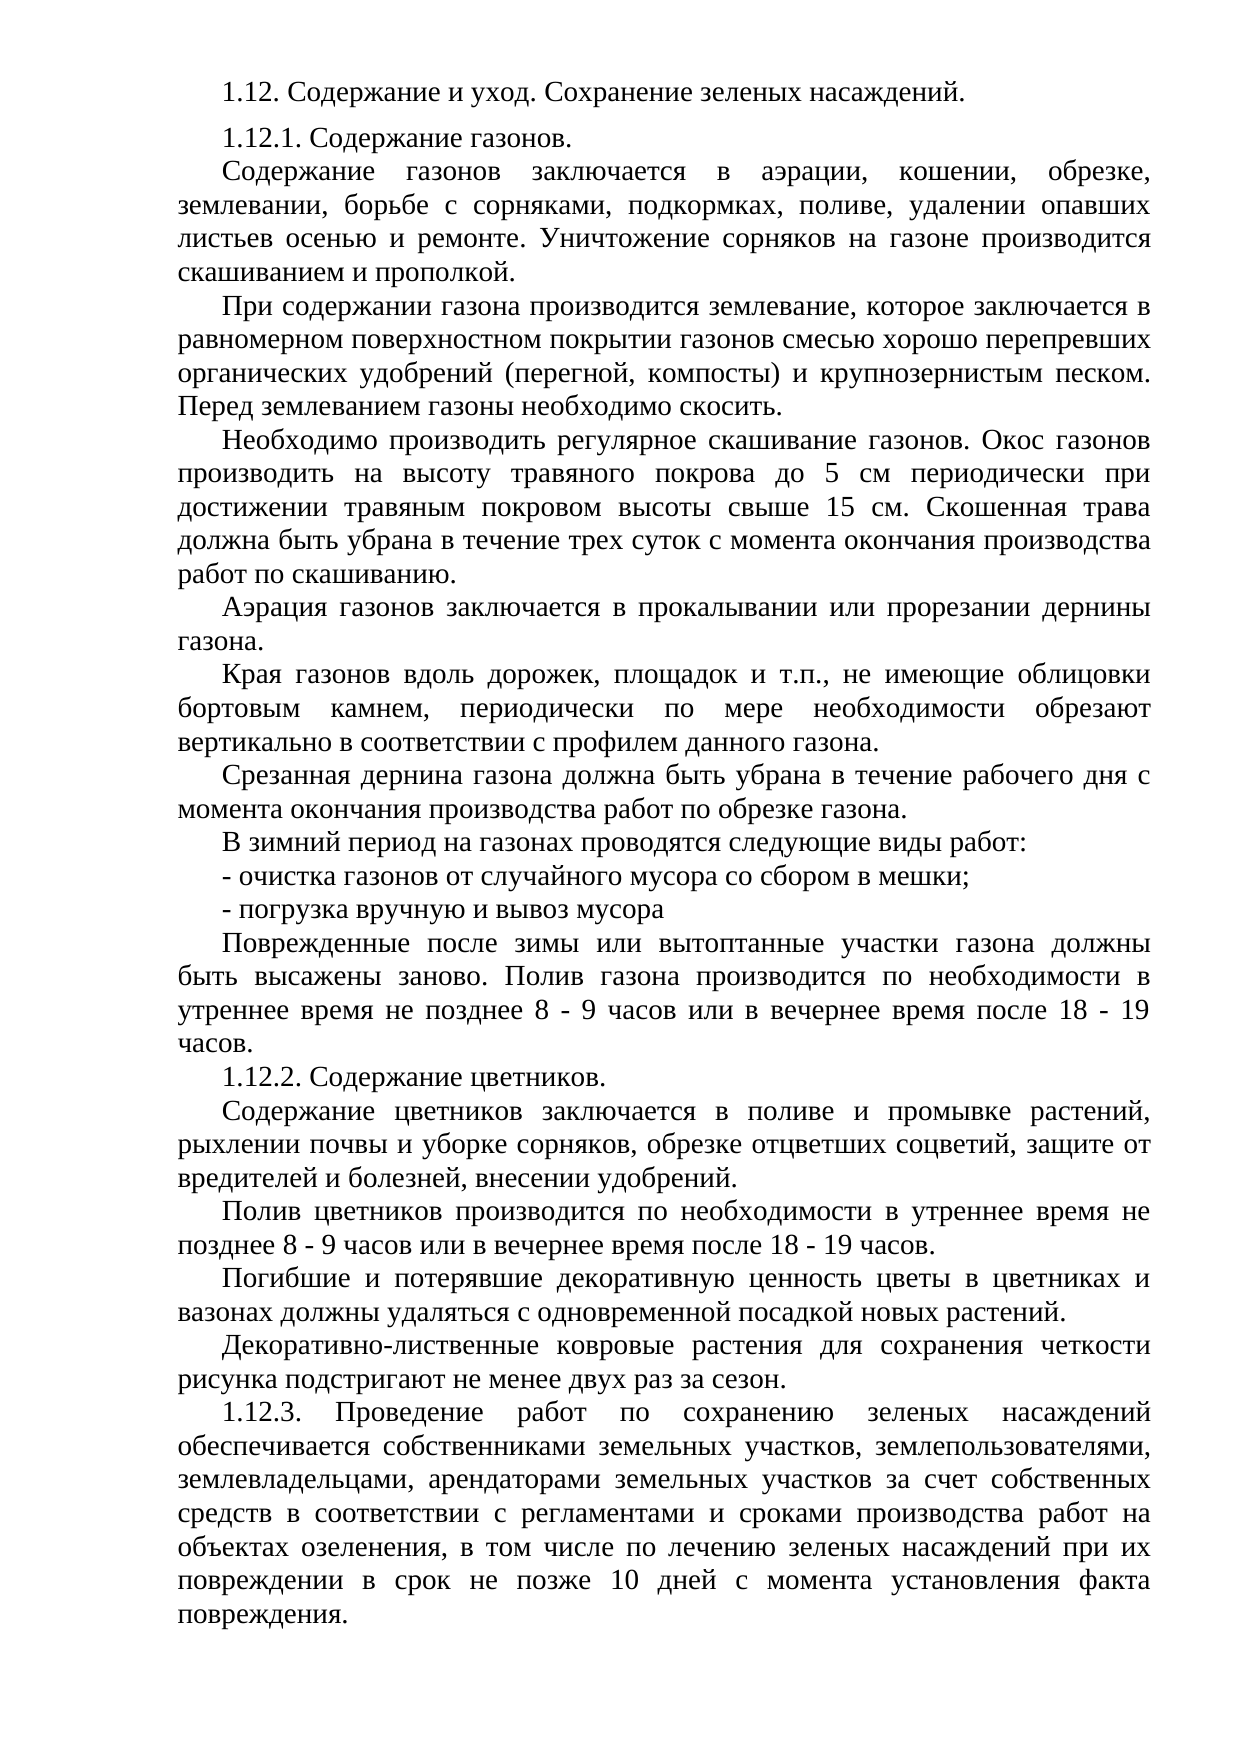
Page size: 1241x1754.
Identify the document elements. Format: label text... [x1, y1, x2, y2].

text 1.12.3. Проведение работ по сохранению зеленых насаждений обеспечивается собственниками земельных участков, землепользователями, землевладельцами, арендаторами земельных участков за счет собственных средств в соответствии с регламентами и сроками производства работ на объектах озеленения, в том числе по лечению зеленых насаждений при их повреждении в срок не позже 10 дней с момента установления факта повреждения. [177, 1394, 1152, 1629]
text Срезанная дернина газона должна быть убрана в течение рабочего дня с момента окончания производства работ по обрезке газона. [177, 757, 1152, 824]
text Погибшие и потерявшие декоративную ценность цветы в цветниках и вазонах должны удаляться с одновременной посадкой новых растений. [177, 1260, 1152, 1327]
text Полив цветников производится по необходимости в утреннее время не позднее 8 - 9 часов или в вечернее время после 18 - 19 часов. [177, 1193, 1152, 1260]
text Содержание газонов заключается в аэрации, кошении, обрезке, землевании, борьбе с сорняками, подкормках, поливе, удалении опавших листьев осенью и ремонте. Уничтожение сорняков на газоне производится скашиванием и прополкой. [177, 153, 1152, 288]
text 1.12.1. Содержание газонов. [177, 120, 1152, 153]
text При содержании газона производится землевание, которое заключается в равномерном поверхностном покрытии газонов смесью хорошо перепревших органических удобрений (перегной, компосты) и крупнозернистым песком. Перед землеванием газоны необходимо скосить. [177, 288, 1152, 422]
text Содержание цветников заключается в поливе и промывке растений, рыхлении почвы и уборке сорняков, обрезке отцветших соцветий, защите от вредителей и болезней, внесении удобрений. [177, 1093, 1152, 1193]
text - погрузка вручную и вывоз мусора [177, 891, 1152, 925]
text 1.12. Содержание и уход. Сохранение зеленых насаждений. [177, 74, 1152, 107]
text Края газонов вдоль дорожек, площадок и т.п., не имеющие облицовки бортовым камнем, периодически по мере необходимости обрезают вертикально в соответствии с профилем данного газона. [177, 657, 1152, 757]
text Поврежденные после зимы или вытоптанные участки газона должны быть высажены заново. Полив газона производится по необходимости в утреннее время не позднее 8 - 9 часов или в вечернее время после 18 - 19 часов. [177, 925, 1152, 1059]
text В зимний период на газонах проводятся следующие виды работ: [177, 824, 1152, 858]
text Аэрация газонов заключается в прокалывании или прорезании дернины газона. [177, 589, 1152, 657]
text - очистка газонов от случайного мусора со сбором в мешки; [177, 858, 1152, 891]
text Необходимо производить регулярное скашивание газонов. Окос газонов производить на высоту травяного покрова до 5 см периодически при достижении травяным покровом высоты свыше 15 см. Скошенная трава должна быть убрана в течение трех суток с момента окончания производства работ по скашиванию. [177, 422, 1152, 589]
text 1.12.2. Содержание цветников. [177, 1059, 1152, 1093]
text Декоративно-лиственные ковровые растения для сохранения четкости рисунка подстригают не менее двух раз за сезон. [177, 1327, 1152, 1394]
